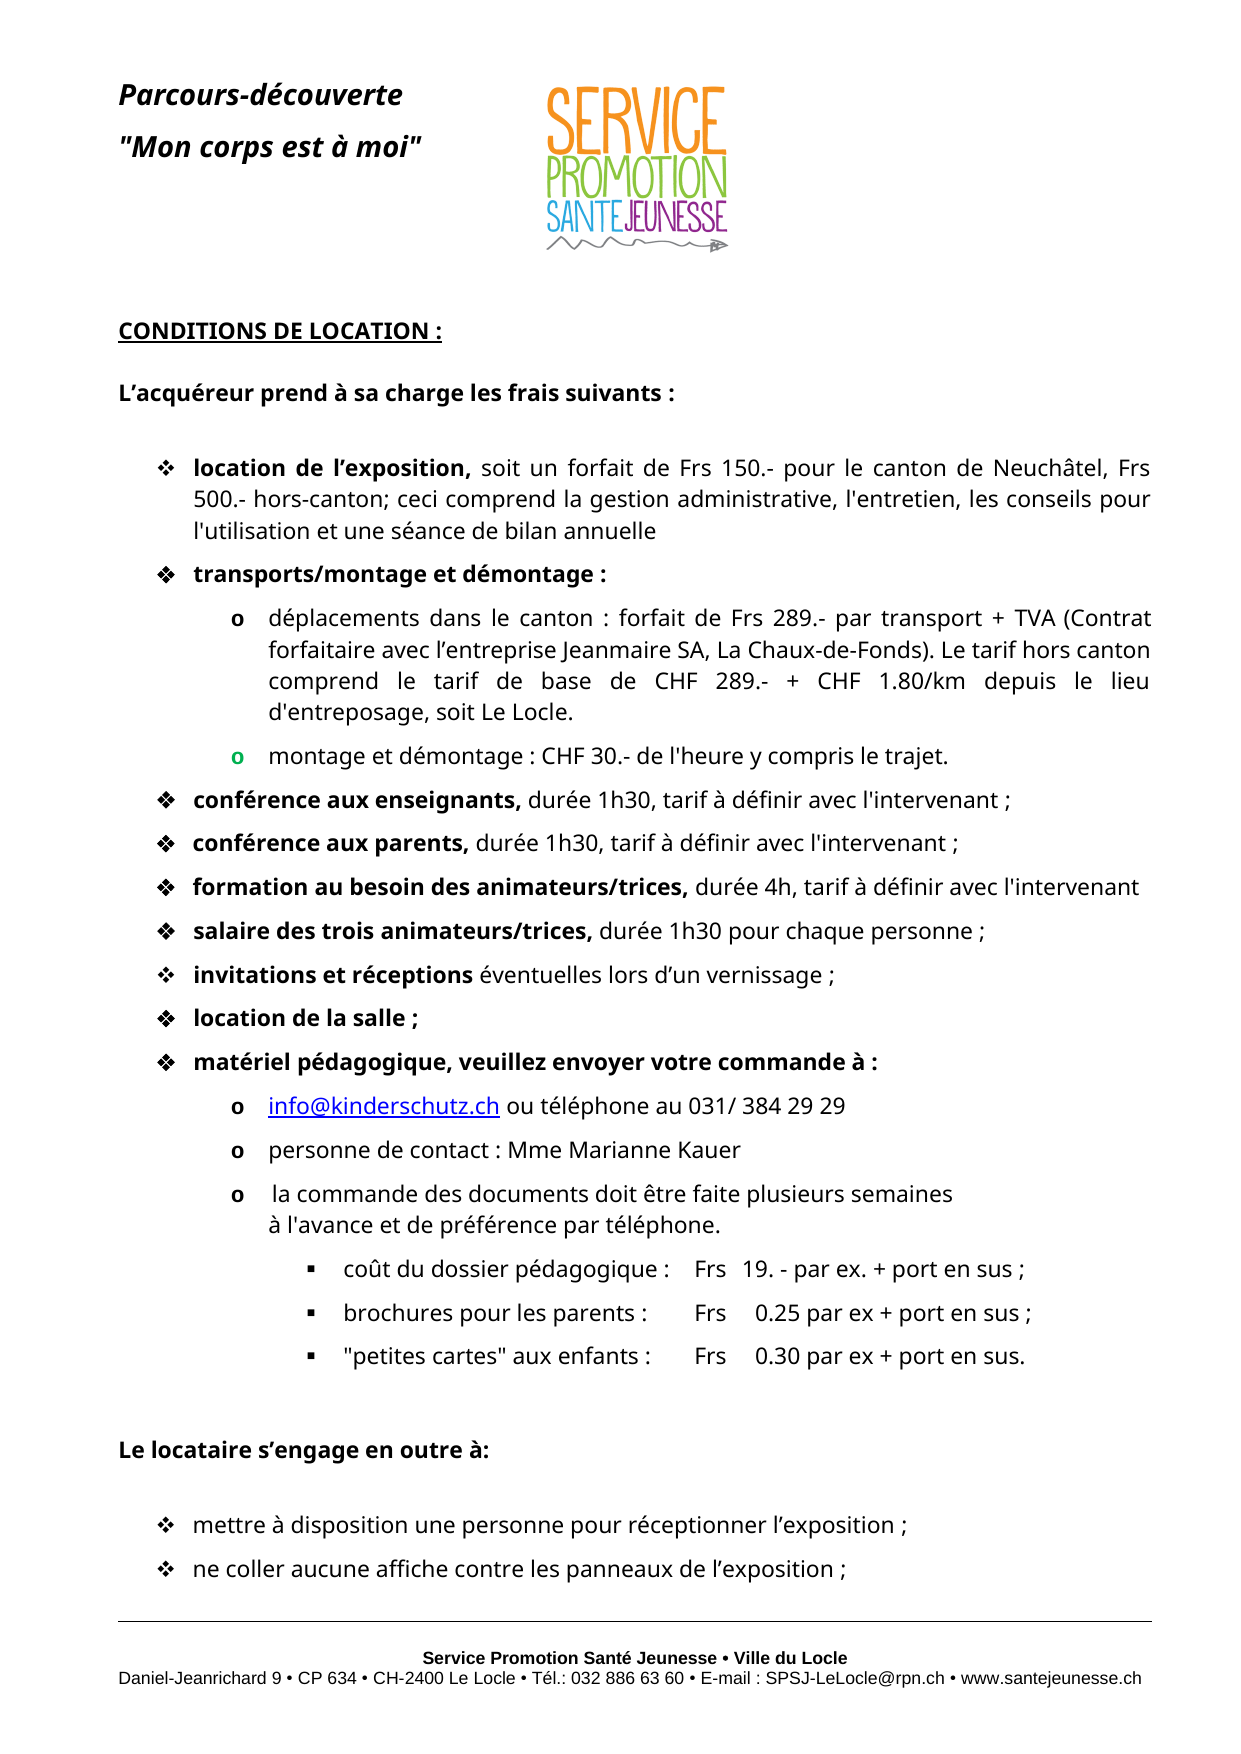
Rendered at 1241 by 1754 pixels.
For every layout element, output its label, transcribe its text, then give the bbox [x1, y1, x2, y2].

list déplacements dans le canton : forfait de Frs 289.- par transport + TVA (Contrat forfaitaire avec l’entreprise Jeanmaire SA, La Chaux-de-Fonds). Le tarif hors canton comprend le tarif de base de CHF 289.- + CHF 1.80/km depuis le lieu d'entreposage, soit Le Locle. [231, 602, 1152, 727]
list brochures pour les parents : Frs 0.25 par ex + port en sus ; [306, 1296, 1152, 1328]
list conférence aux enseignants, durée 1h30, tarif à définir avec l'intervenant ; [156, 784, 1152, 815]
text Le locataire s’engage en outre à: [118, 1434, 1152, 1465]
list personne de contact : Mme Marianne Kauer [231, 1134, 1152, 1165]
text CONDITIONS DE LOCATION : [118, 315, 1152, 346]
list location de l’exposition, soit un forfait de Frs 150.- pour le canton de Neuchâtel, Frs 500.- hors-canton; ceci comprend la gestion administrative, l'entretien, les conseils pour l'utilisation et une séance de bilan annuelle [156, 452, 1152, 546]
list montage et démontage : CHF 30.- de l'heure y compris le trajet. [231, 740, 1152, 771]
list formation au besoin des animateurs/trices, durée 4h, tarif à définir avec l'intervenant [155, 871, 1152, 902]
list mettre à disposition une personne pour réceptionner l’exposition ; [155, 1509, 1152, 1540]
list invitations et réceptions éventuelles lors d’un vernissage ; [156, 959, 1152, 990]
list ne coller aucune affiche contre les panneaux de l’exposition ; [155, 1553, 1152, 1584]
list "petites cartes" aux enfants : Frs 0.30 par ex + port en sus. [306, 1340, 1152, 1371]
list matériel pédagogique, veuillez envoyer votre commande à : [156, 1046, 1152, 1077]
list coût du dossier pédagogique : Frs 19. - par ex. + port en sus ; [306, 1253, 1152, 1284]
list salaire des trois animateurs/trices, durée 1h30 pour chaque personne ; [156, 915, 1152, 946]
list location de la salle ; [156, 1002, 1152, 1034]
list transports/montage et démontage : [156, 558, 1152, 590]
list la commande des documents doit être faite plusieurs semaines à l'avance et de préférence par téléphone. [231, 1178, 1152, 1240]
text L’acquéreur prend à sa charge les frais suivants : [118, 377, 1152, 408]
picture [538, 79, 736, 260]
list info@kinderschutz.ch ou téléphone au 031/ 384 29 29 [231, 1090, 1152, 1121]
list conférence aux parents, durée 1h30, tarif à définir avec l'intervenant ; [155, 827, 1152, 859]
